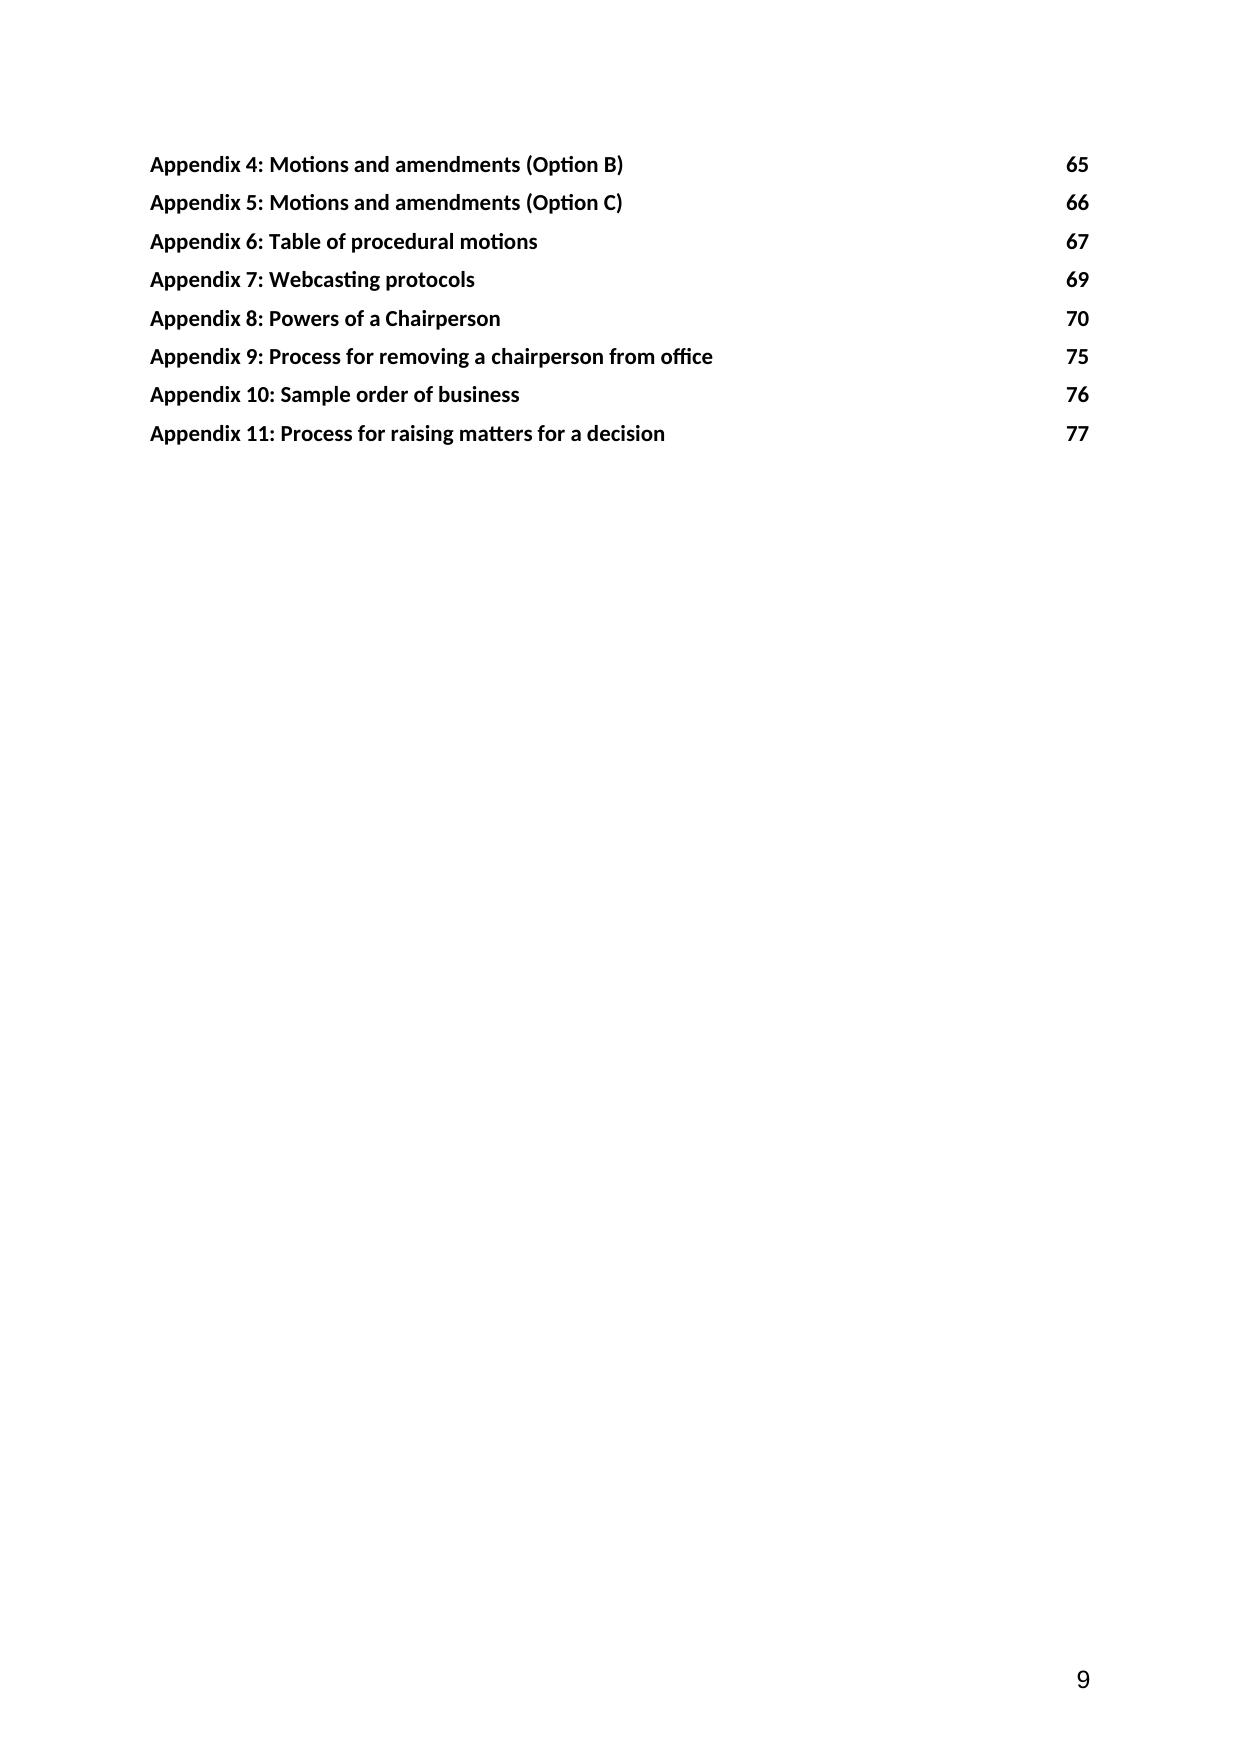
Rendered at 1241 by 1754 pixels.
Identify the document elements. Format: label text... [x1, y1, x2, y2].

text Appendix 11: Process for raising matters for a decision 77 [150, 419, 1090, 447]
text Appendix 7: Webcasting protocols 69 [150, 265, 1090, 293]
text Appendix 10: Sample order of business 76 [150, 381, 1090, 409]
text Appendix 5: Motions and amendments (Option C) 66 [150, 188, 1090, 216]
text Appendix 4: Motions and amendments (Option B) 65 [150, 150, 1090, 178]
text Appendix 8: Powers of a Chairperson 70 [150, 304, 1090, 332]
text Appendix 6: Table of procedural motions 67 [150, 227, 1090, 255]
text Appendix 9: Process for removing a chairperson from office 75 [150, 342, 1090, 370]
